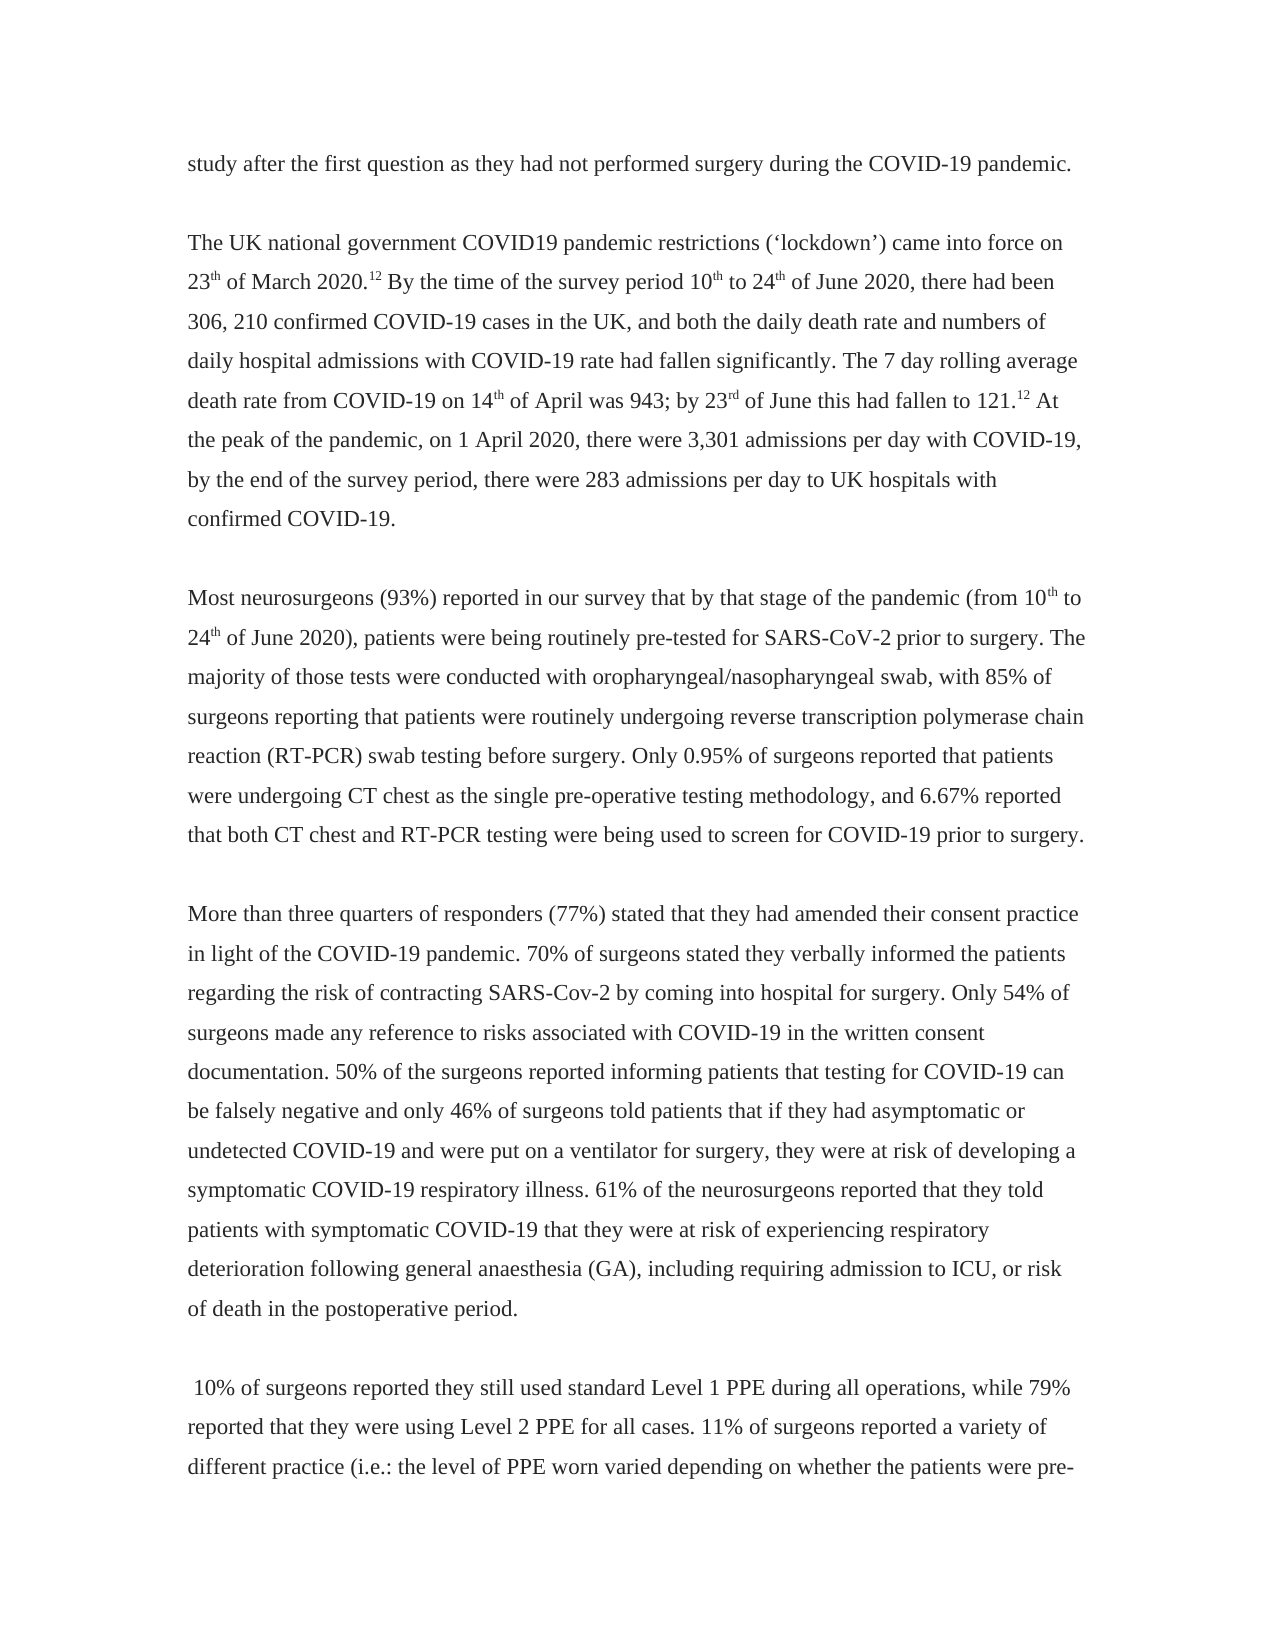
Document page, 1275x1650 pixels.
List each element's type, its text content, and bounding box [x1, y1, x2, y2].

text The UK national government COVID19 pandemic restrictions (‘lockdown’) came into force on 23th of March 2020.12 By the time of the survey period 10th to 24th of June 2020, there had been 306, 210 confirmed COVID-19 cases in the UK, and both the daily death rate and numbers of daily hospital admissions with COVID-19 rate had fallen significantly. The 7 day rolling average death rate from COVID-19 on 14th of April was 943; by 23rd of June this had fallen to 121.12 At the peak of the pandemic, on 1 April 2020, there were 3,301 admissions per day with COVID-19, by the end of the survey period, there were 283 admissions per day to UK hospitals with confirmed COVID-19. [187, 229, 1087, 532]
text Most neurosurgeons (93%) reported in our survey that by that stage of the pandemic (from 10th to 24th of June 2020), patients were being routinely pre-tested for SARS-CoV-2 prior to surgery. The majority of those tests were conducted with oropharyngeal/nasopharyngeal swab, with 85% of surgeons reporting that patients were routinely undergoing reverse transcription polymerase chain reaction (RT-PCR) swab testing before surgery. Only 0.95% of surgeons reported that patients were undergoing CT chest as the single pre-operative testing methodology, and 6.67% reported that both CT chest and RT-PCR testing were being used to screen for COVID-19 prior to surgery. [187, 584, 1087, 847]
text More than three quarters of responders (77%) stated that they had amended their consent practice in light of the COVID-19 pandemic. 70% of surgeons stated they verbally informed the patients regarding the risk of contracting SARS-Cov-2 by coming into hospital for surgery. Only 54% of surgeons made any reference to risks associated with COVID-19 in the written consent documentation. 50% of the surgeons reported informing patients that testing for COVID-19 can be falsely negative and only 46% of surgeons told patients that if they had asymptomatic or undetected COVID-19 and were put on a ventilator for surgery, they were at risk of developing a symptomatic COVID-19 respiratory illness. 61% of the neurosurgeons reported that they told patients with symptomatic COVID-19 that they were at risk of experiencing respiratory deterioration following general anaesthesia (GA), including requiring admission to ICU, or risk of death in the postoperative period. [187, 900, 1087, 1321]
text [187, 1374, 1087, 1479]
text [187, 150, 1087, 176]
